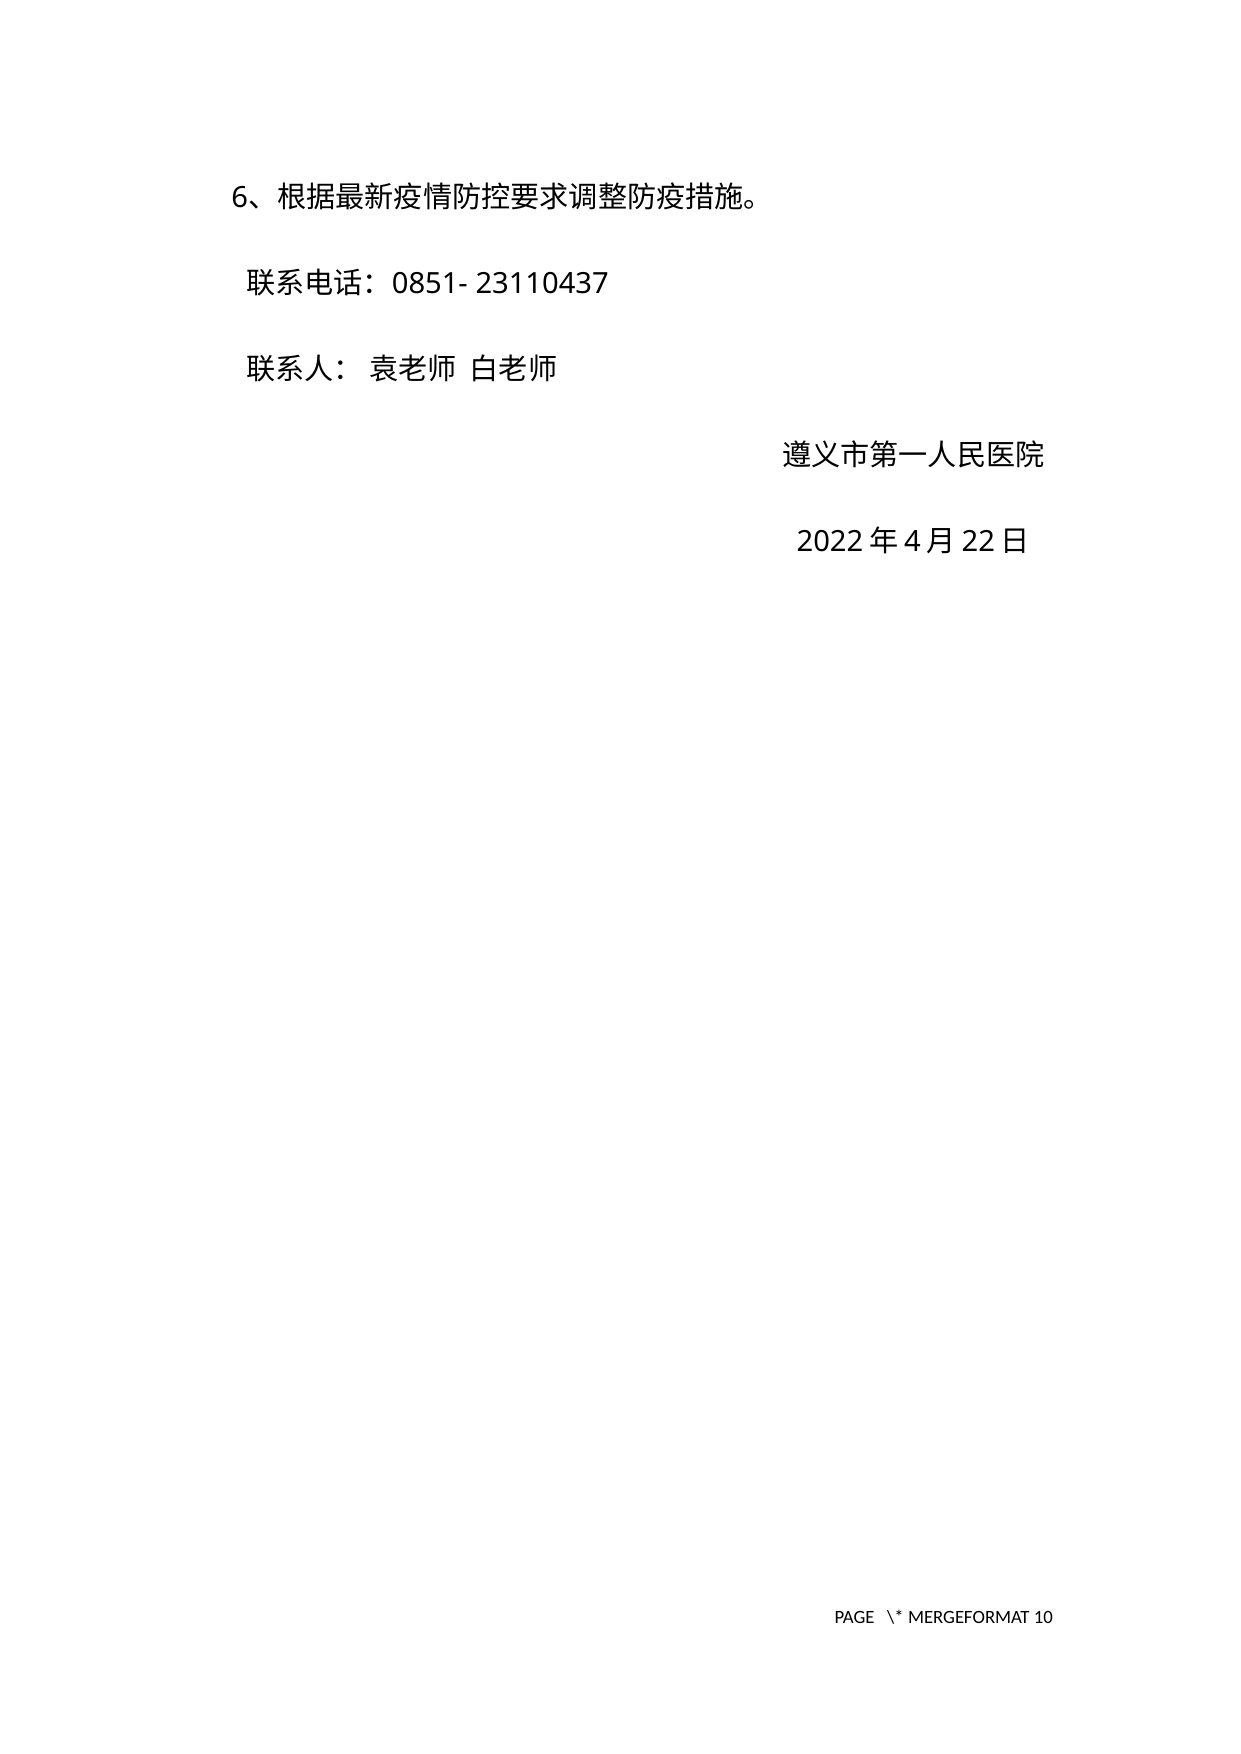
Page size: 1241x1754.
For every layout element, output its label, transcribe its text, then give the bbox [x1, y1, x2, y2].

text 6、根据最新疫情防控要求调整防疫措施。 [187, 162, 1053, 227]
text 遵义市第一人民医院 [723, 420, 1053, 485]
text 联系人： 袁老师 白老师 [187, 334, 1053, 399]
text 联系电话：0851- 23110437 [187, 248, 1053, 313]
text 2022年4月22日 [723, 507, 1053, 572]
